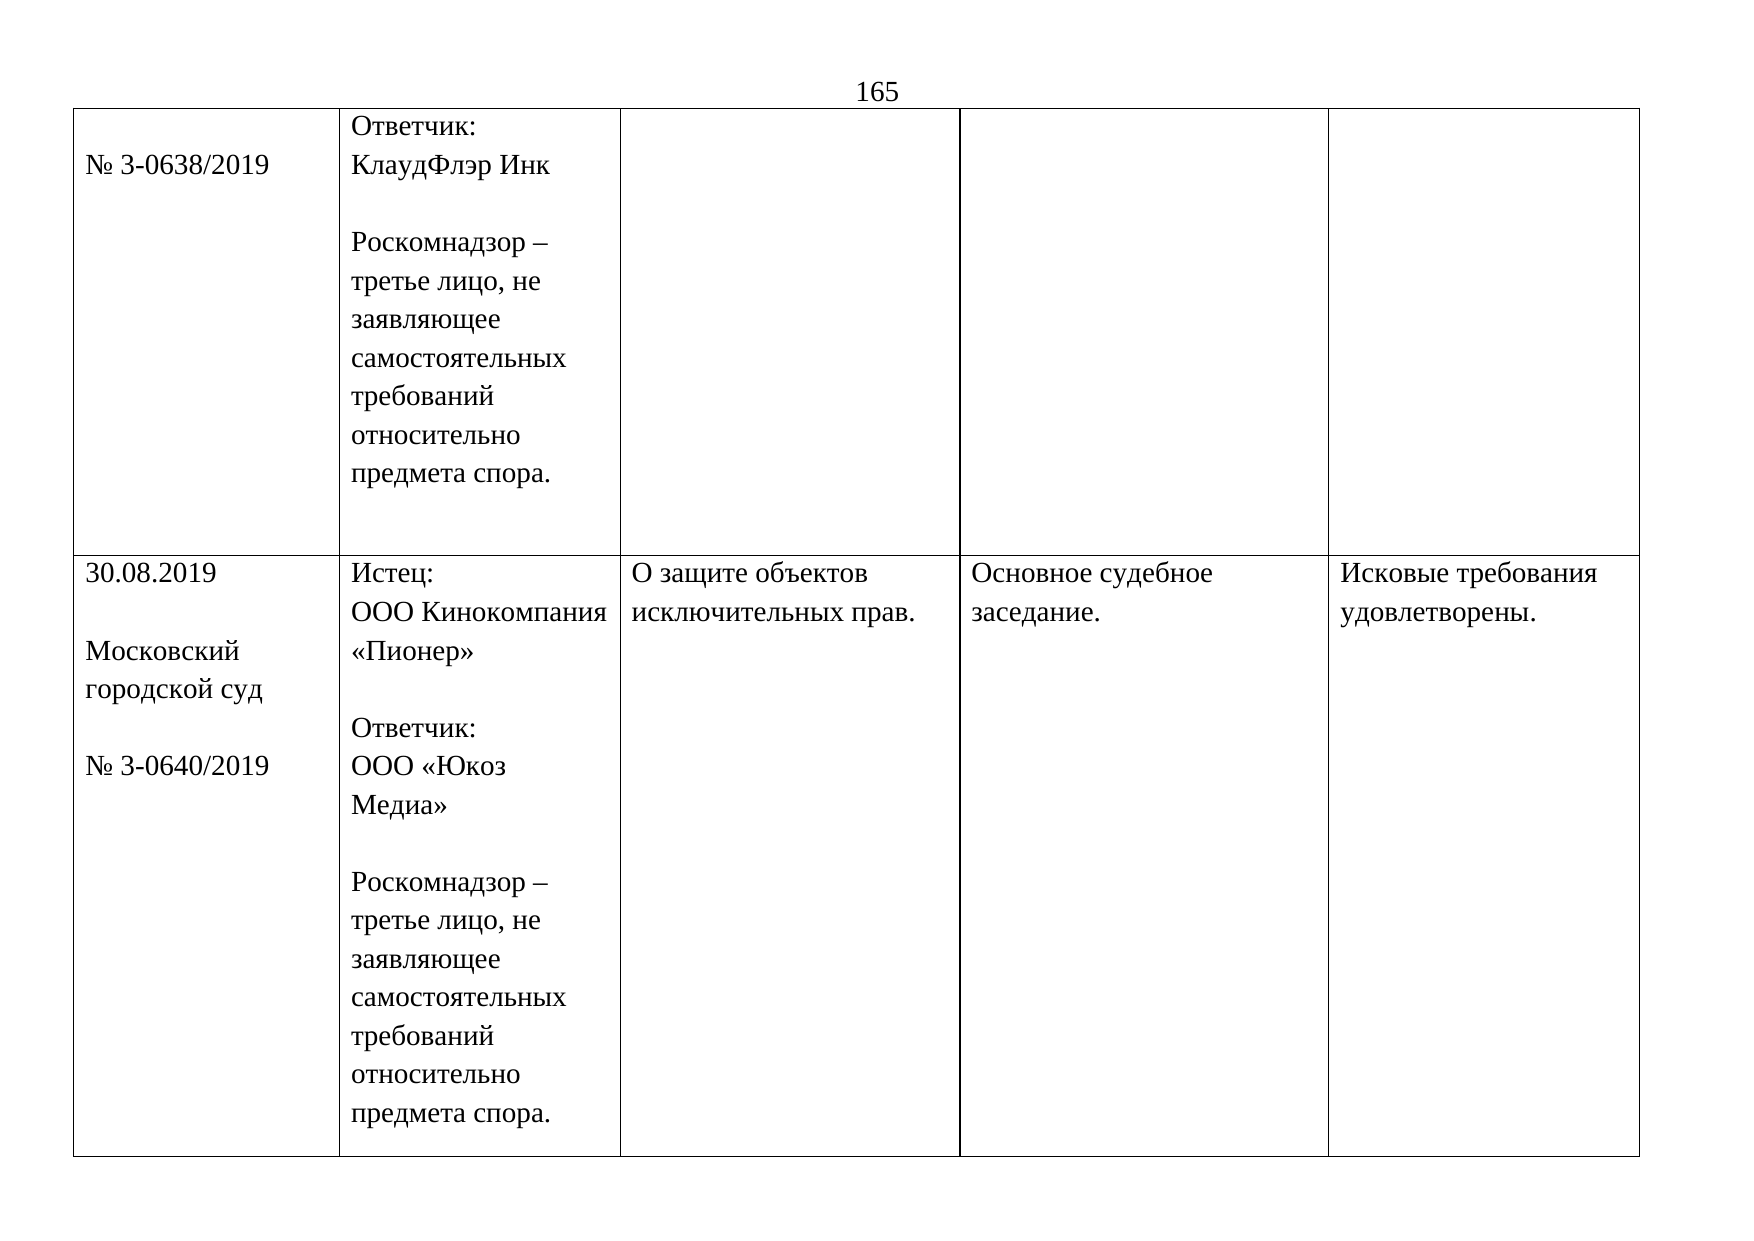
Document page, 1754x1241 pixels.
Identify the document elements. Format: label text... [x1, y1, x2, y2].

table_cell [340, 109, 620, 554]
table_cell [621, 109, 959, 554]
table_cell Истец: ООО Кинокомпания «Пионер» Ответчик: ООО «Юкоз Медиа» Роскомнадзор – третье лицо, не заявляющее самостоятельных требований относительно предмета спора. [340, 556, 620, 1156]
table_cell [1329, 556, 1639, 1156]
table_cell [961, 556, 1328, 1156]
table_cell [961, 109, 1328, 554]
table_cell 30.08.2019 Московский городской суд № 3-0640/2019 [74, 556, 339, 1156]
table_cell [74, 109, 339, 554]
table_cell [1329, 109, 1639, 554]
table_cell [621, 556, 959, 1156]
